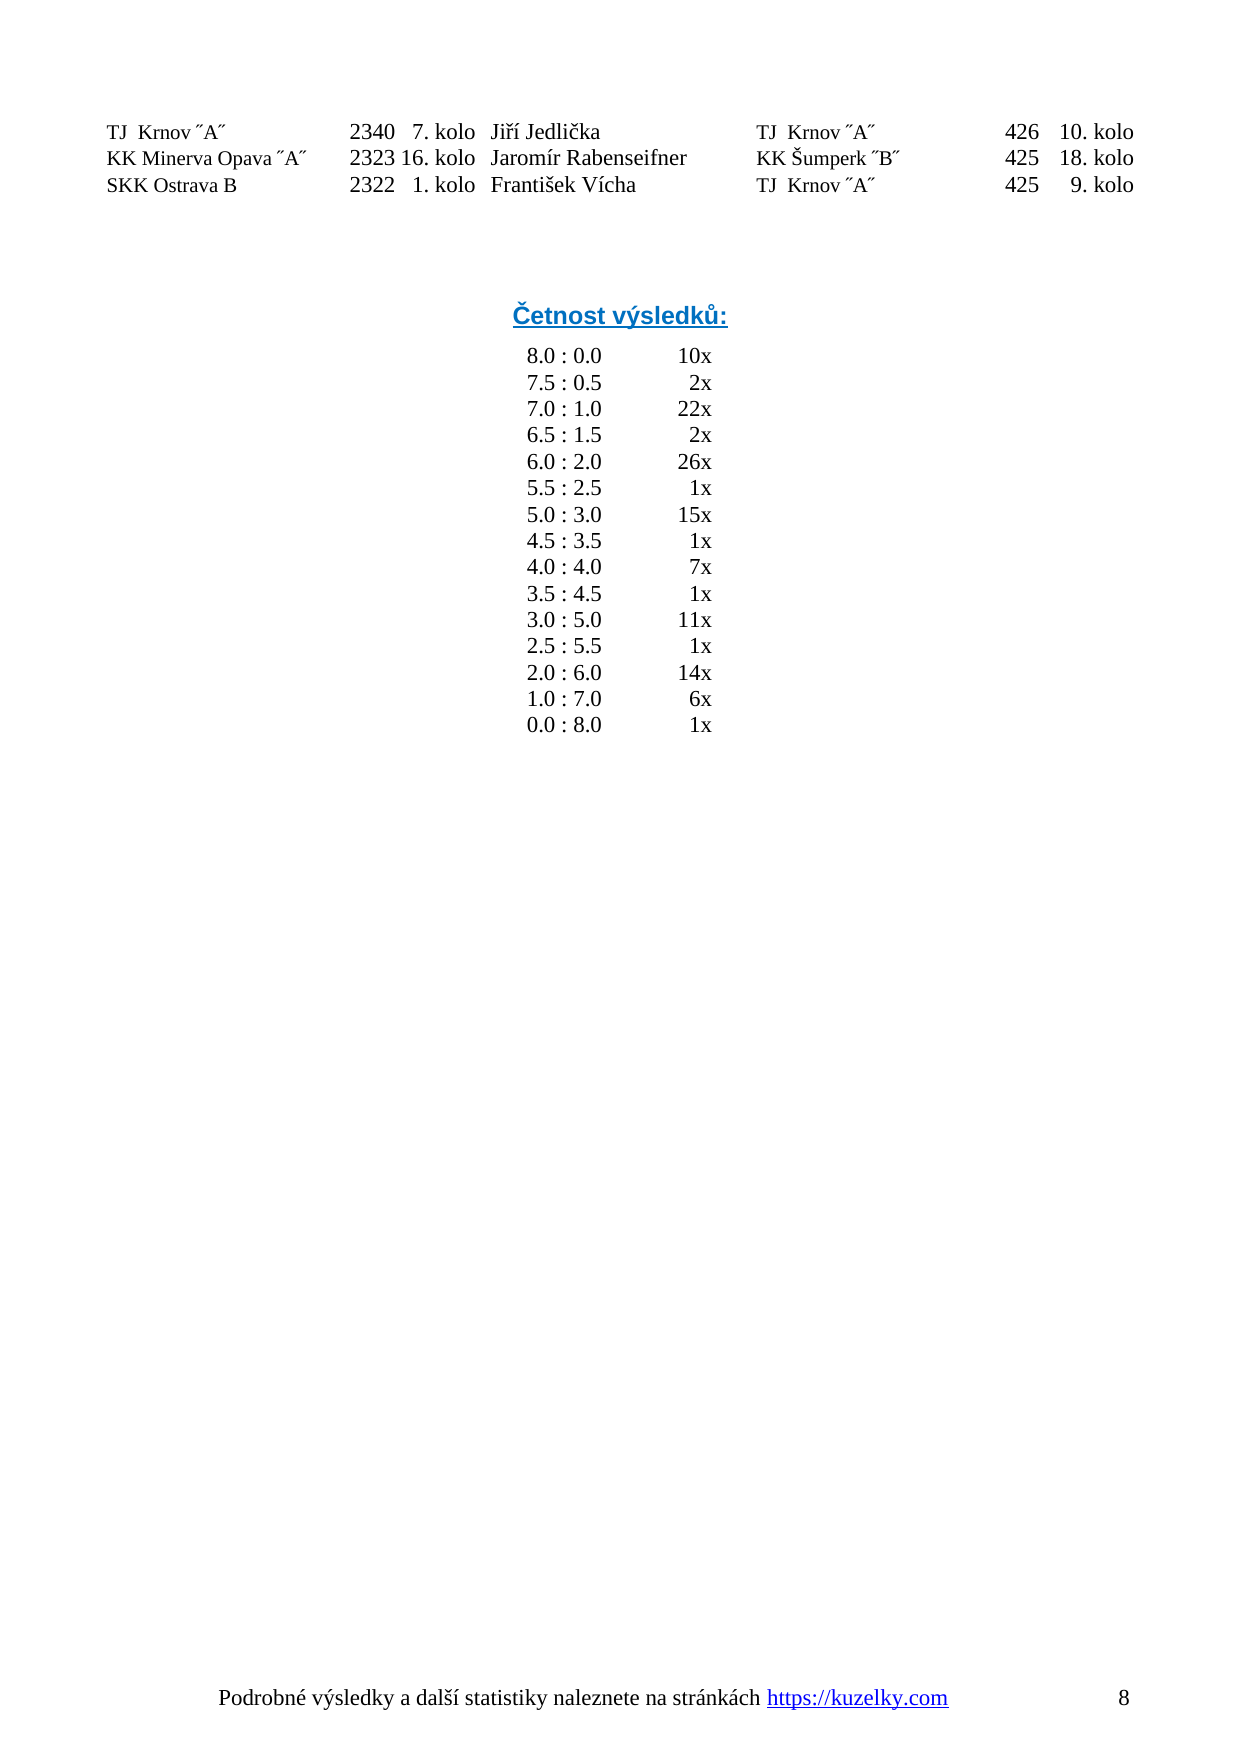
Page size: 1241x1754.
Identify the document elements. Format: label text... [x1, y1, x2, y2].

text 3.0 : 5.0 11x [106, 606, 1134, 632]
text 1.0 : 7.0 6x [106, 685, 1134, 711]
text 5.5 : 2.5 1x [106, 474, 1134, 501]
text 8.0 : 0.0 10x [106, 342, 1134, 369]
text 5.0 : 3.0 15x [106, 501, 1134, 527]
text 7.0 : 1.0 22x [106, 395, 1134, 422]
text 2.5 : 5.5 1x [106, 632, 1134, 659]
text 6.5 : 1.5 2x [106, 422, 1134, 448]
text SKK Ostrava B 2322 1. kolo František Vícha TJ Krnov ˝A˝ 425 9. kolo [106, 171, 1134, 197]
text TJ Krnov ˝A˝ 2340 7. kolo Jiří Jedlička TJ Krnov ˝A˝ 426 10. kolo [106, 118, 1134, 144]
text 7.5 : 0.5 2x [106, 369, 1134, 395]
text Četnost výsledků: [94, 301, 1145, 330]
text 6.0 : 2.0 26x [106, 448, 1134, 474]
text 0.0 : 8.0 1x [106, 711, 1134, 738]
text 4.5 : 3.5 1x [106, 527, 1134, 553]
text KK Minerva Opava ˝A˝ 2323 16. kolo Jaromír Rabenseifner KK Šumperk ˝B˝ 425 18. kolo [106, 144, 1134, 171]
text 3.5 : 4.5 1x [106, 580, 1134, 606]
text 4.0 : 4.0 7x [106, 553, 1134, 580]
text 2.0 : 6.0 14x [106, 659, 1134, 685]
